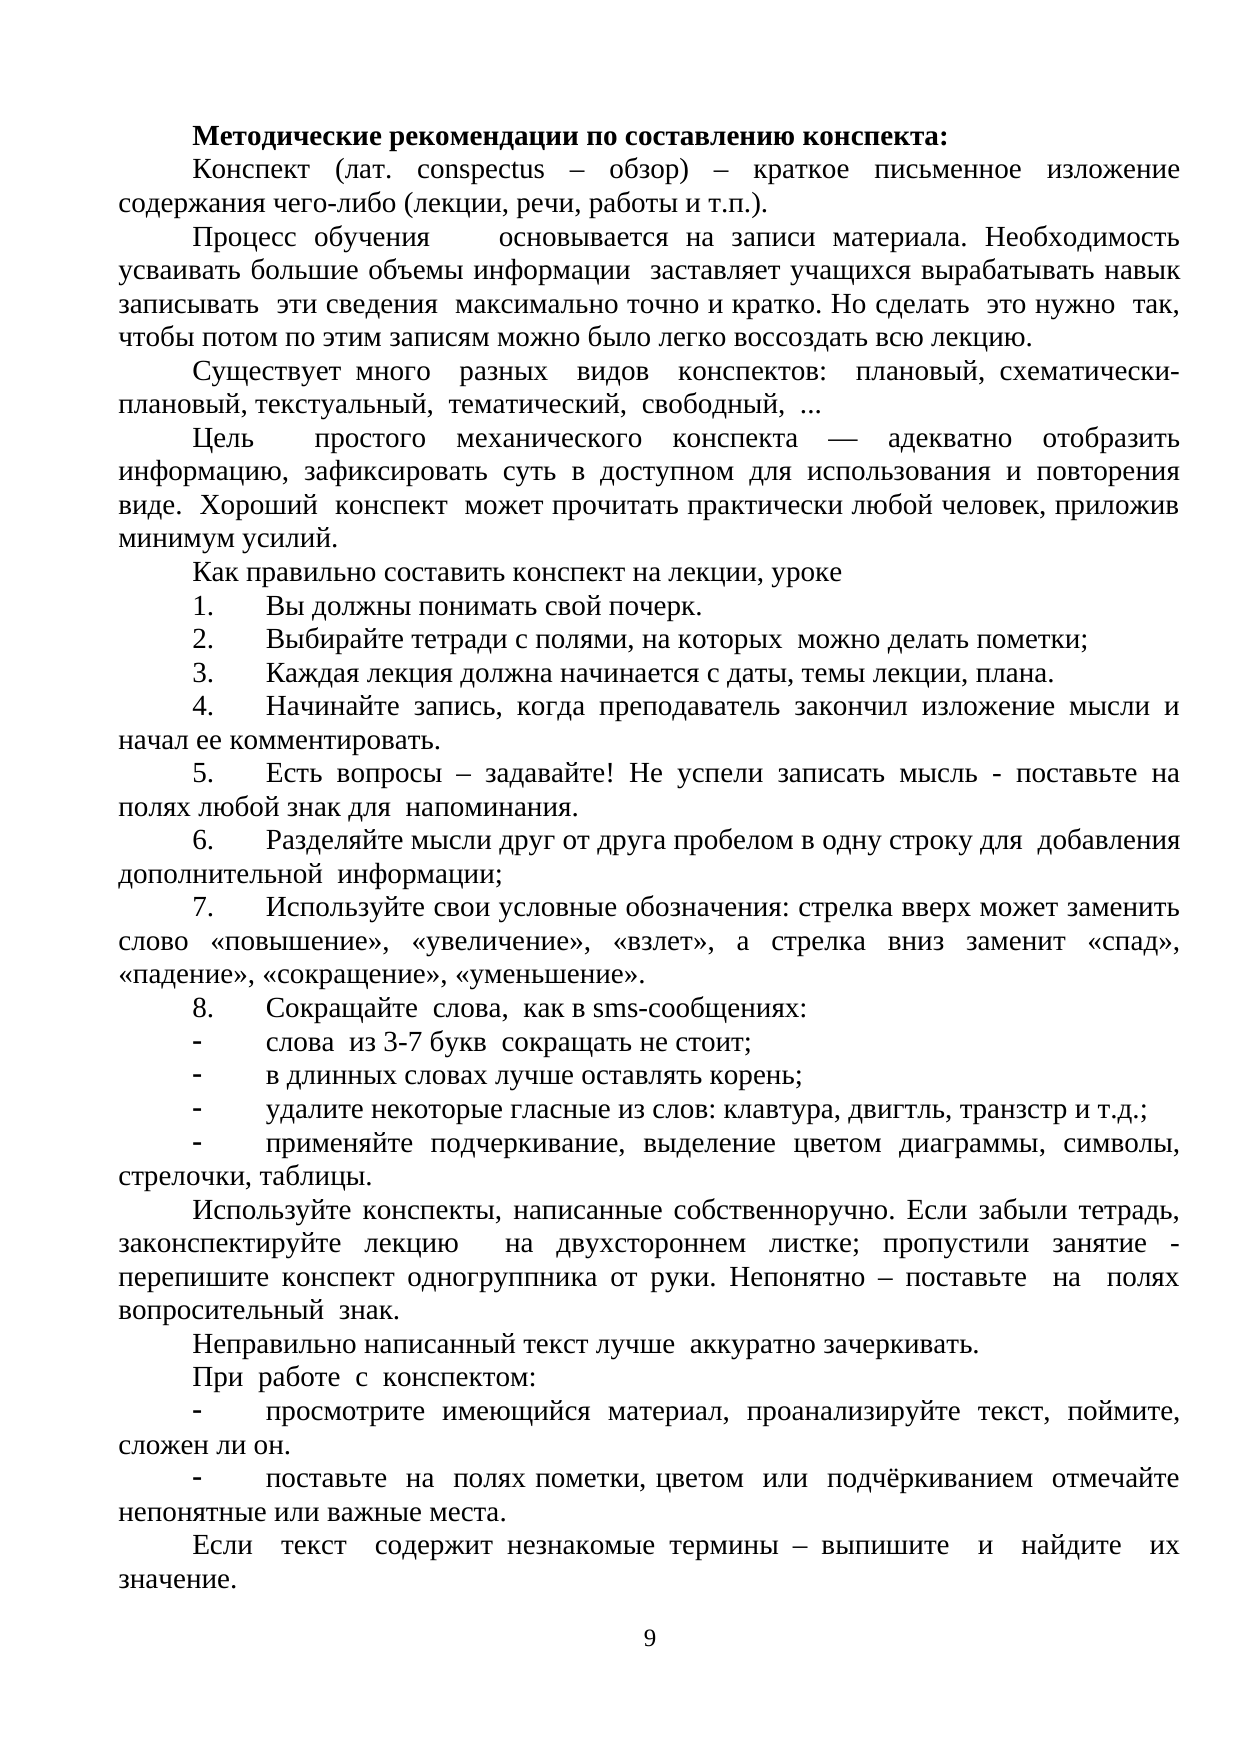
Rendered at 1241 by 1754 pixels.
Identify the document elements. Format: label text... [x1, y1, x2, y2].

list слова из 3-7 букв сокращать не стоит; [118, 1024, 1181, 1057]
list Разделяйте мысли друг от друга пробелом в одну строку для добавления дополнительной информации; [118, 822, 1181, 889]
text Цель простого механического конспекта — адекватно отобразить информацию, зафиксировать суть в доступном для использования и повторения виде. Хороший конспект может прочитать практически любой человек, приложив минимум усилий. [118, 420, 1181, 554]
list поставьте на полях пометки, цветом или подчёркиванием отмечайте непонятные или важные места. [118, 1460, 1181, 1527]
text Как правильно составить конспект на лекции, уроке [118, 554, 1181, 588]
text Конспект (лат. conspectus – обзор) – краткое письменное изложение содержания чего-либо (лекции, речи, работы и т.п.). [118, 152, 1181, 219]
list Вы должны понимать свой почерк. [118, 588, 1181, 621]
text Существует много разных видов конспектов: плановый, схематически-плановый, текстуальный, тематический, свободный, ... [118, 353, 1181, 420]
list просмотрите имеющийся материал, проанализируйте текст, поймите, сложен ли он. [118, 1393, 1181, 1460]
text Методические рекомендации по составлению конспекта: [118, 118, 1181, 152]
list Каждая лекция должна начинается с даты, темы лекции, плана. [118, 655, 1181, 688]
text Используйте конспекты, написанные собственноручно. Если забыли тетрадь, законспектируйте лекцию на двухстороннем листке; пропустили занятие - перепишите конспект одногруппника от руки. Непонятно – поставьте на полях вопросительный знак. [118, 1192, 1181, 1326]
list Начинайте запись, когда преподаватель закончил изложение мысли и начал ее комментировать. [118, 688, 1181, 755]
text Если текст содержит незнакомые термины – выпишите и найдите их значение. [118, 1527, 1181, 1594]
list Используйте свои условные обозначения: стрелка вверх может заменить слово «повышение», «увеличение», «взлет», а стрелка вниз заменит «спад», «падение», «сокращение», «уменьшение». [118, 889, 1181, 990]
text Процесс обучения основывается на записи материала. Необходимость усваивать большие объемы информации заставляет учащихся вырабатывать навык записывать эти сведения максимально точно и кратко. Но сделать это нужно так, чтобы потом по этим записям можно было легко воссоздать всю лекцию. [118, 219, 1181, 353]
text Неправильно написанный текст лучше аккуратно зачеркивать. [118, 1326, 1181, 1359]
list в длинных словах лучше оставлять корень; [118, 1057, 1181, 1091]
list Выбирайте тетради с полями, на которых можно делать пометки; [118, 621, 1181, 655]
list применяйте подчеркивание, выделение цветом диаграммы, символы, стрелочки, таблицы. [118, 1125, 1181, 1192]
list удалите некоторые гласные из слов: клавтура, двигтль, транзстр и т.д.; [118, 1091, 1181, 1125]
text При работе с конспектом: [118, 1359, 1181, 1393]
list Сокращайте слова, как в sms-сообщениях: [118, 990, 1181, 1024]
list Есть вопросы – задавайте! Не успели записать мысль - поставьте на полях любой знак для напоминания. [118, 755, 1181, 822]
